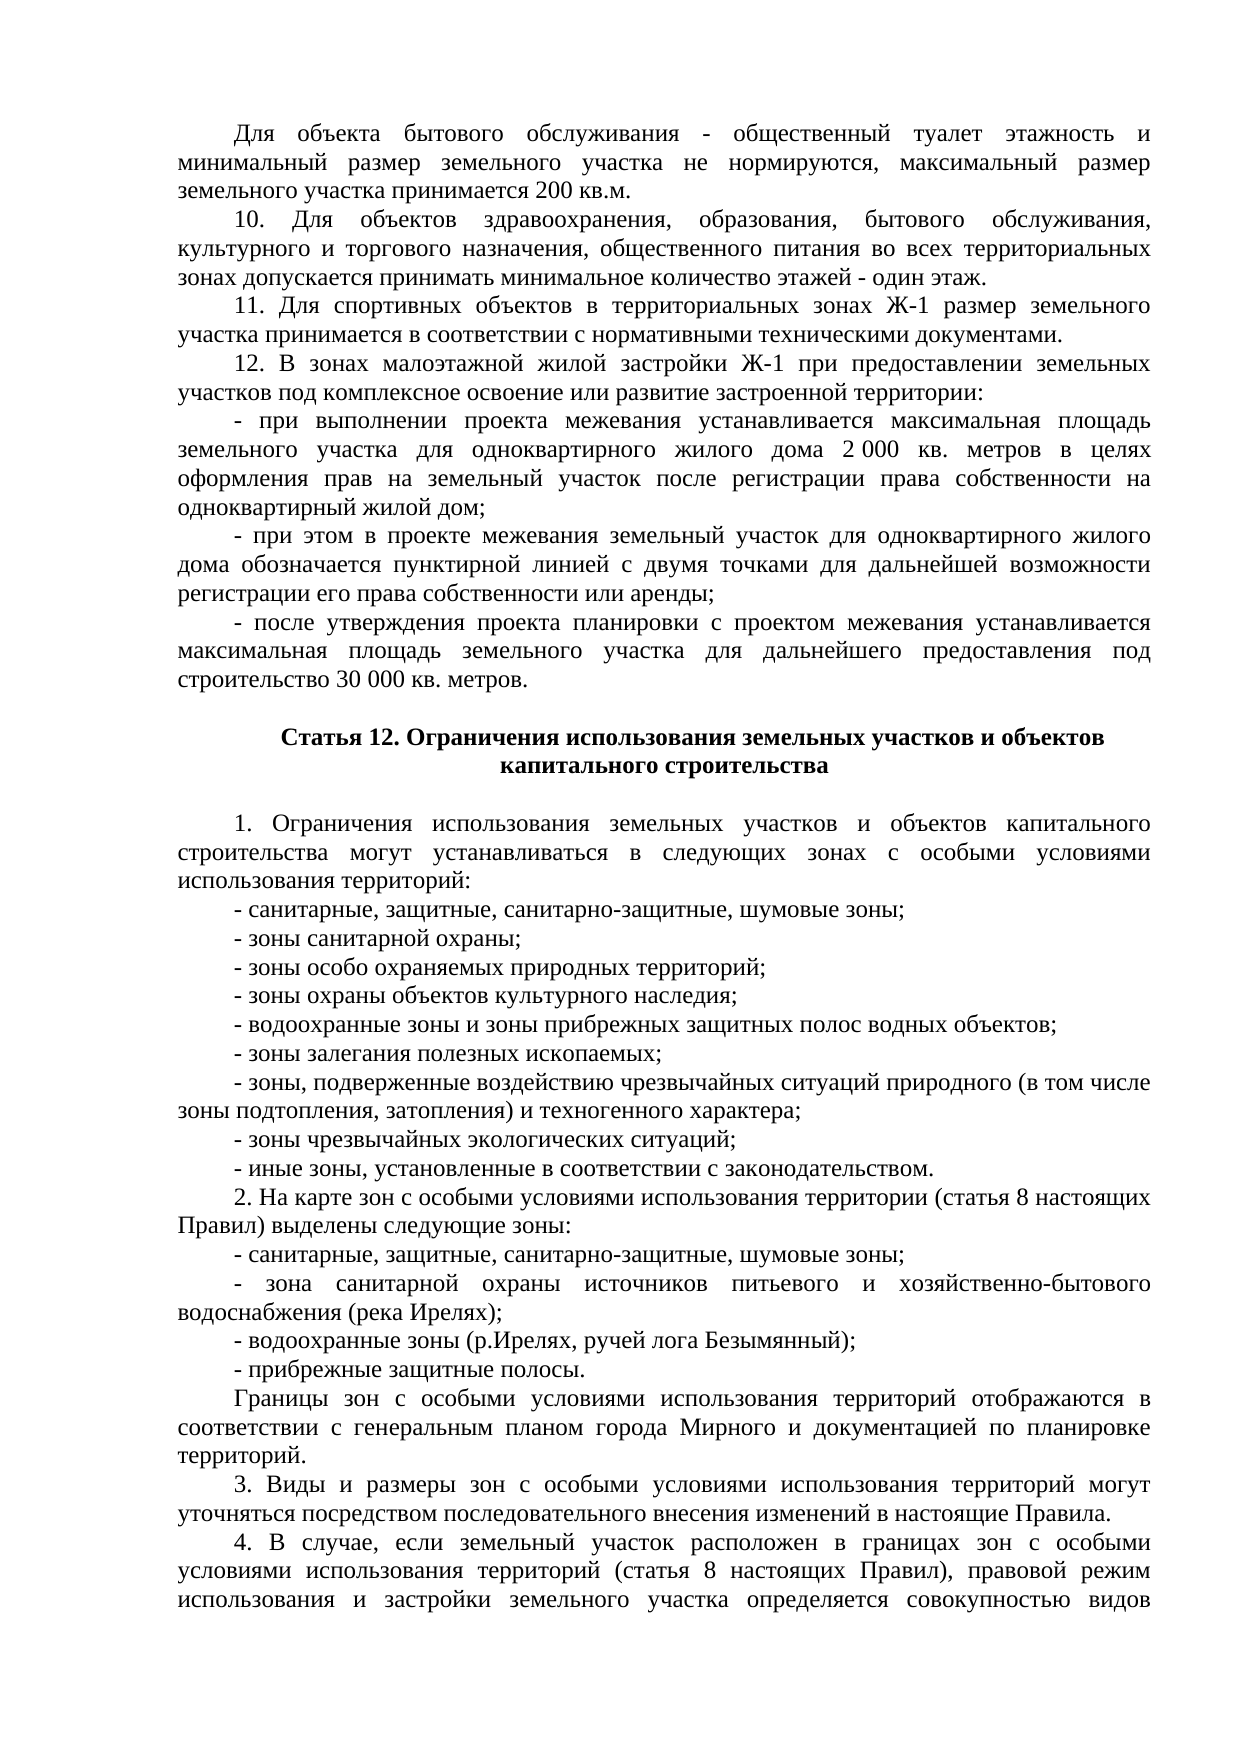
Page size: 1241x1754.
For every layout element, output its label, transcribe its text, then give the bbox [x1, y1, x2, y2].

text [177, 1527, 1152, 1613]
text - водоохранные зоны (р.Ирелях, ручей лога Безымянный); [177, 1326, 1152, 1354]
text - зоны охраны объектов культурного наследия; [177, 981, 1152, 1009]
text - при выполнении проекта межевания устанавливается максимальная площадь земельного участка для одноквартирного жилого дома 2 000 кв. метров в целях оформления прав на земельный участок после регистрации права собственности на одноквартирный жилой дом; [177, 406, 1152, 521]
text - зона санитарной охраны источников питьевого и хозяйственно-бытового водоснабжения (река Ирелях); [177, 1268, 1152, 1326]
text - санитарные, защитные, санитарно-защитные, шумовые зоны; [177, 1239, 1152, 1268]
text - санитарные, защитные, санитарно-защитные, шумовые зоны; [177, 894, 1152, 923]
text 2. На карте зон с особыми условиями использования территории (статья 8 настоящих Правил) выделены следующие зоны: [177, 1182, 1152, 1239]
text Статья 12. Ограничения использования земельных участков и объектов капитального строительства [177, 722, 1152, 779]
text - после утверждения проекта планировки с проектом межевания устанавливается максимальная площадь земельного участка для дальнейшего предоставления под строительство 30 000 кв. метров. [177, 607, 1152, 693]
text - зоны залегания полезных ископаемых; [177, 1038, 1152, 1067]
text 3. Виды и размеры зон с особыми условиями использования территорий могут уточняться посредством последовательного внесения изменений в настоящие Правила. [177, 1469, 1152, 1527]
text 1. Ограничения использования земельных участков и объектов капитального строительства могут устанавливаться в следующих зонах с особыми условиями использования территорий: [177, 808, 1152, 894]
text 11. Для спортивных объектов в территориальных зонах Ж-1 размер земельного участка принимается в соответствии с нормативными техническими документами. [177, 291, 1152, 348]
text Границы зон с особыми условиями использования территорий отображаются в соответствии с генеральным планом города Мирного и документацией по планировке территорий. [177, 1383, 1152, 1469]
text - зоны особо охраняемых природных территорий; [177, 952, 1152, 981]
text - водоохранные зоны и зоны прибрежных защитных полос водных объектов; [177, 1009, 1152, 1038]
text - зоны санитарной охраны; [177, 923, 1152, 952]
text - зоны, подверженные воздействию чрезвычайных ситуаций природного (в том числе зоны подтопления, затопления) и техногенного характера; [177, 1067, 1152, 1124]
text 10. Для объектов здравоохранения, образования, бытового обслуживания, культурного и торгового назначения, общественного питания во всех территориальных зонах допускается принимать минимальное количество этажей - один этаж. [177, 204, 1152, 291]
text - прибрежные защитные полосы. [177, 1354, 1152, 1383]
text Для объекта бытового обслуживания - общественный туалет этажность и минимальный размер земельного участка не нормируются, максимальный размер земельного участка принимается 200 кв.м. [177, 118, 1152, 204]
text 12. В зонах малоэтажной жилой застройки Ж-1 при предоставлении земельных участков под комплексное освоение или развитие застроенной территории: [177, 348, 1152, 406]
text - иные зоны, установленные в соответствии с законодательством. [177, 1153, 1152, 1182]
text - зоны чрезвычайных экологических ситуаций; [177, 1124, 1152, 1153]
text - при этом в проекте межевания земельный участок для одноквартирного жилого дома обозначается пунктирной линией с двумя точками для дальнейшей возможности регистрации его права собственности или аренды; [177, 521, 1152, 607]
